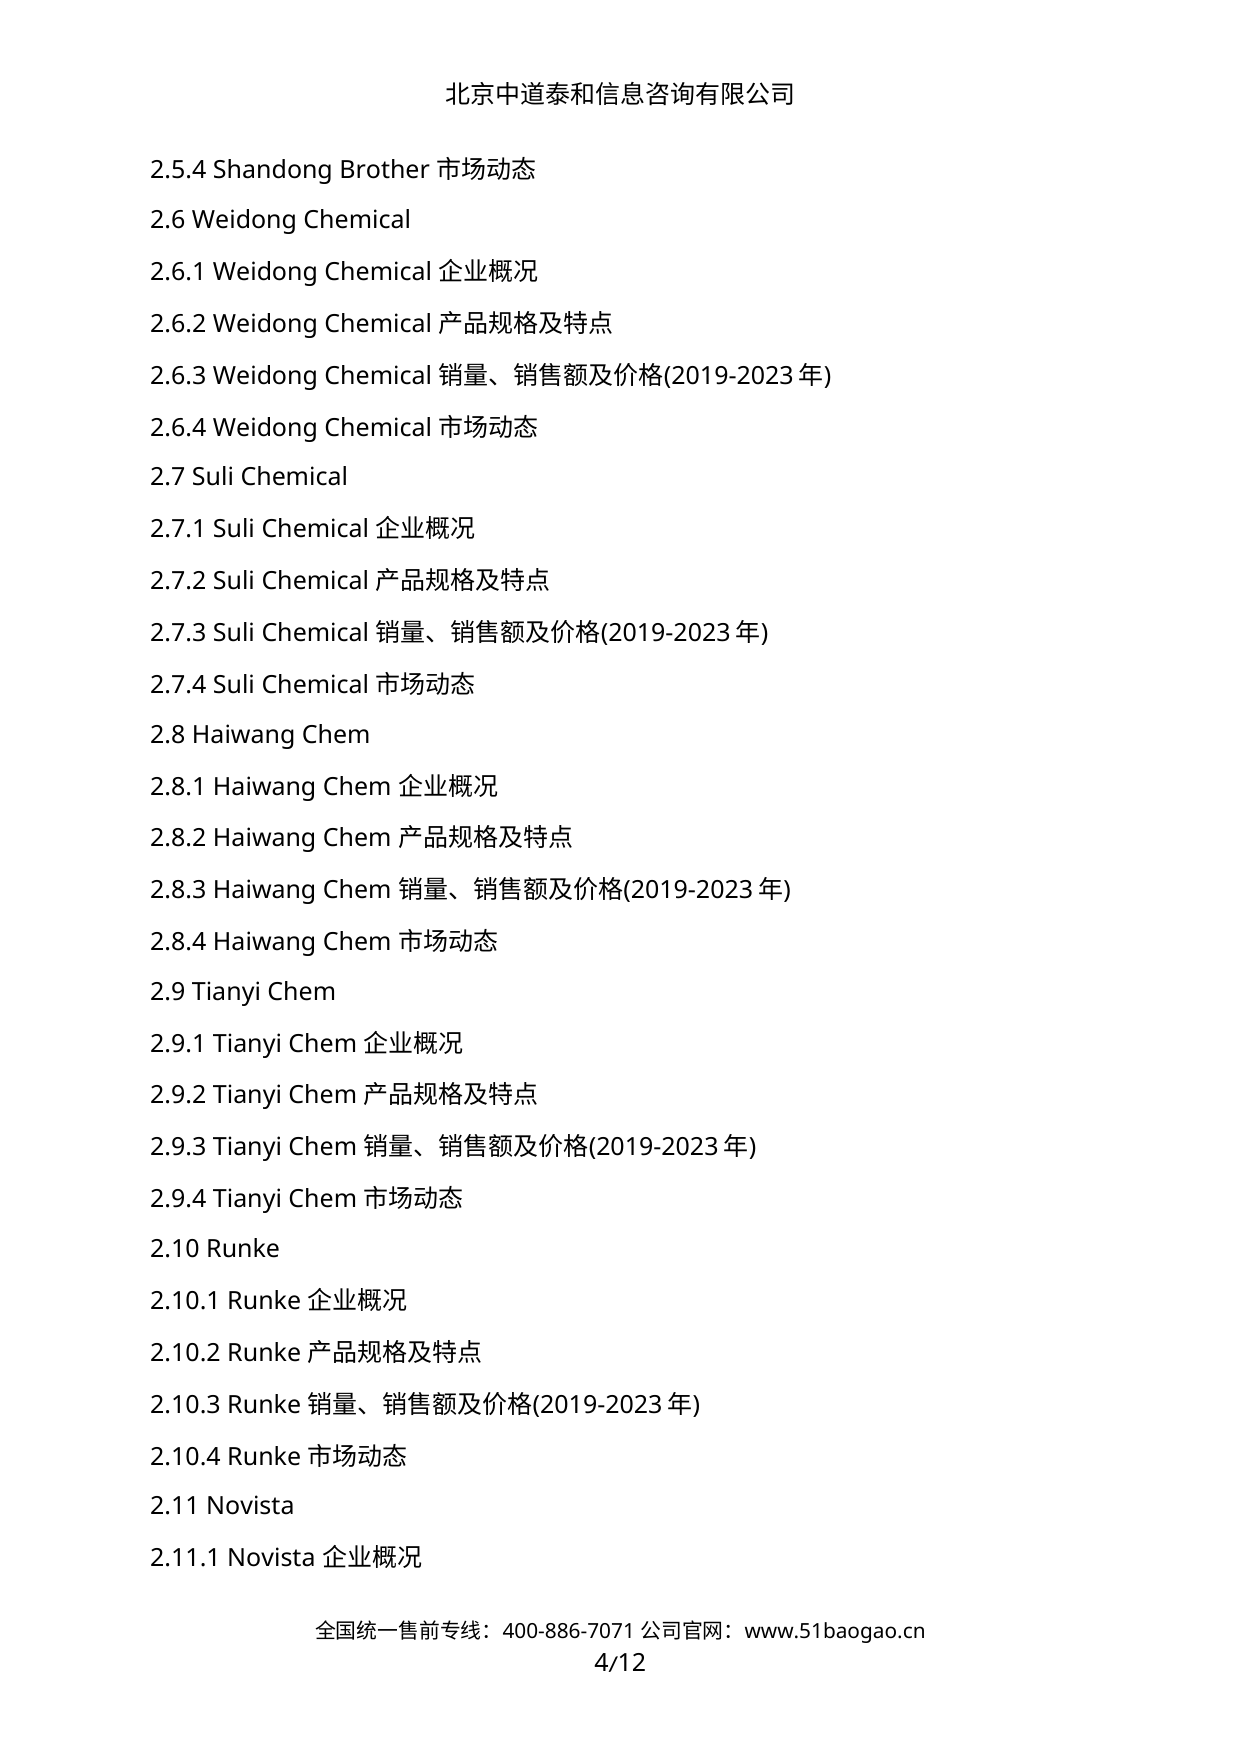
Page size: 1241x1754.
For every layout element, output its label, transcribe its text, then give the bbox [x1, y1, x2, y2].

text 2.10.3 Runke 销量、销售额及价格(2019-2023年) [150, 1384, 1090, 1420]
text 2.7.4 Suli Chemical 市场动态 [150, 664, 1090, 701]
text 2.9 Tianyi Chem [150, 973, 1090, 1007]
text 2.8.1 Haiwang Chem 企业概况 [150, 766, 1090, 802]
text 2.10.2 Runke 产品规格及特点 [150, 1332, 1090, 1368]
text 2.6.4 Weidong Chemical 市场动态 [150, 407, 1090, 443]
text 2.9.2 Tianyi Chem 产品规格及特点 [150, 1075, 1090, 1111]
text 2.9.3 Tianyi Chem 销量、销售额及价格(2019-2023年) [150, 1127, 1090, 1163]
text 2.7.2 Suli Chemical 产品规格及特点 [150, 561, 1090, 597]
text 2.11.1 Novista 企业概况 [150, 1537, 1090, 1574]
text 2.8 Haiwang Chem [150, 716, 1090, 750]
text 2.6.1 Weidong Chemical 企业概况 [150, 252, 1090, 288]
text 2.10 Runke [150, 1231, 1090, 1265]
text 2.10.4 Runke 市场动态 [150, 1436, 1090, 1472]
text 2.8.3 Haiwang Chem 销量、销售额及价格(2019-2023年) [150, 870, 1090, 906]
text 2.9.1 Tianyi Chem 企业概况 [150, 1023, 1090, 1059]
text 2.6 Weidong Chemical [150, 202, 1090, 236]
text 2.6.2 Weidong Chemical 产品规格及特点 [150, 303, 1090, 340]
text 2.8.2 Haiwang Chem 产品规格及特点 [150, 818, 1090, 854]
text 2.9.4 Tianyi Chem 市场动态 [150, 1179, 1090, 1215]
text 2.7.1 Suli Chemical 企业概况 [150, 509, 1090, 545]
text 2.8.4 Haiwang Chem 市场动态 [150, 922, 1090, 958]
text 2.10.1 Runke 企业概况 [150, 1280, 1090, 1317]
text 2.5.4 Shandong Brother 市场动态 [150, 150, 1090, 186]
text 2.6.3 Weidong Chemical 销量、销售额及价格(2019-2023年) [150, 355, 1090, 392]
text 2.11 Novista [150, 1488, 1090, 1522]
text 2.7.3 Suli Chemical 销量、销售额及价格(2019-2023年) [150, 612, 1090, 649]
text 2.7 Suli Chemical [150, 459, 1090, 493]
